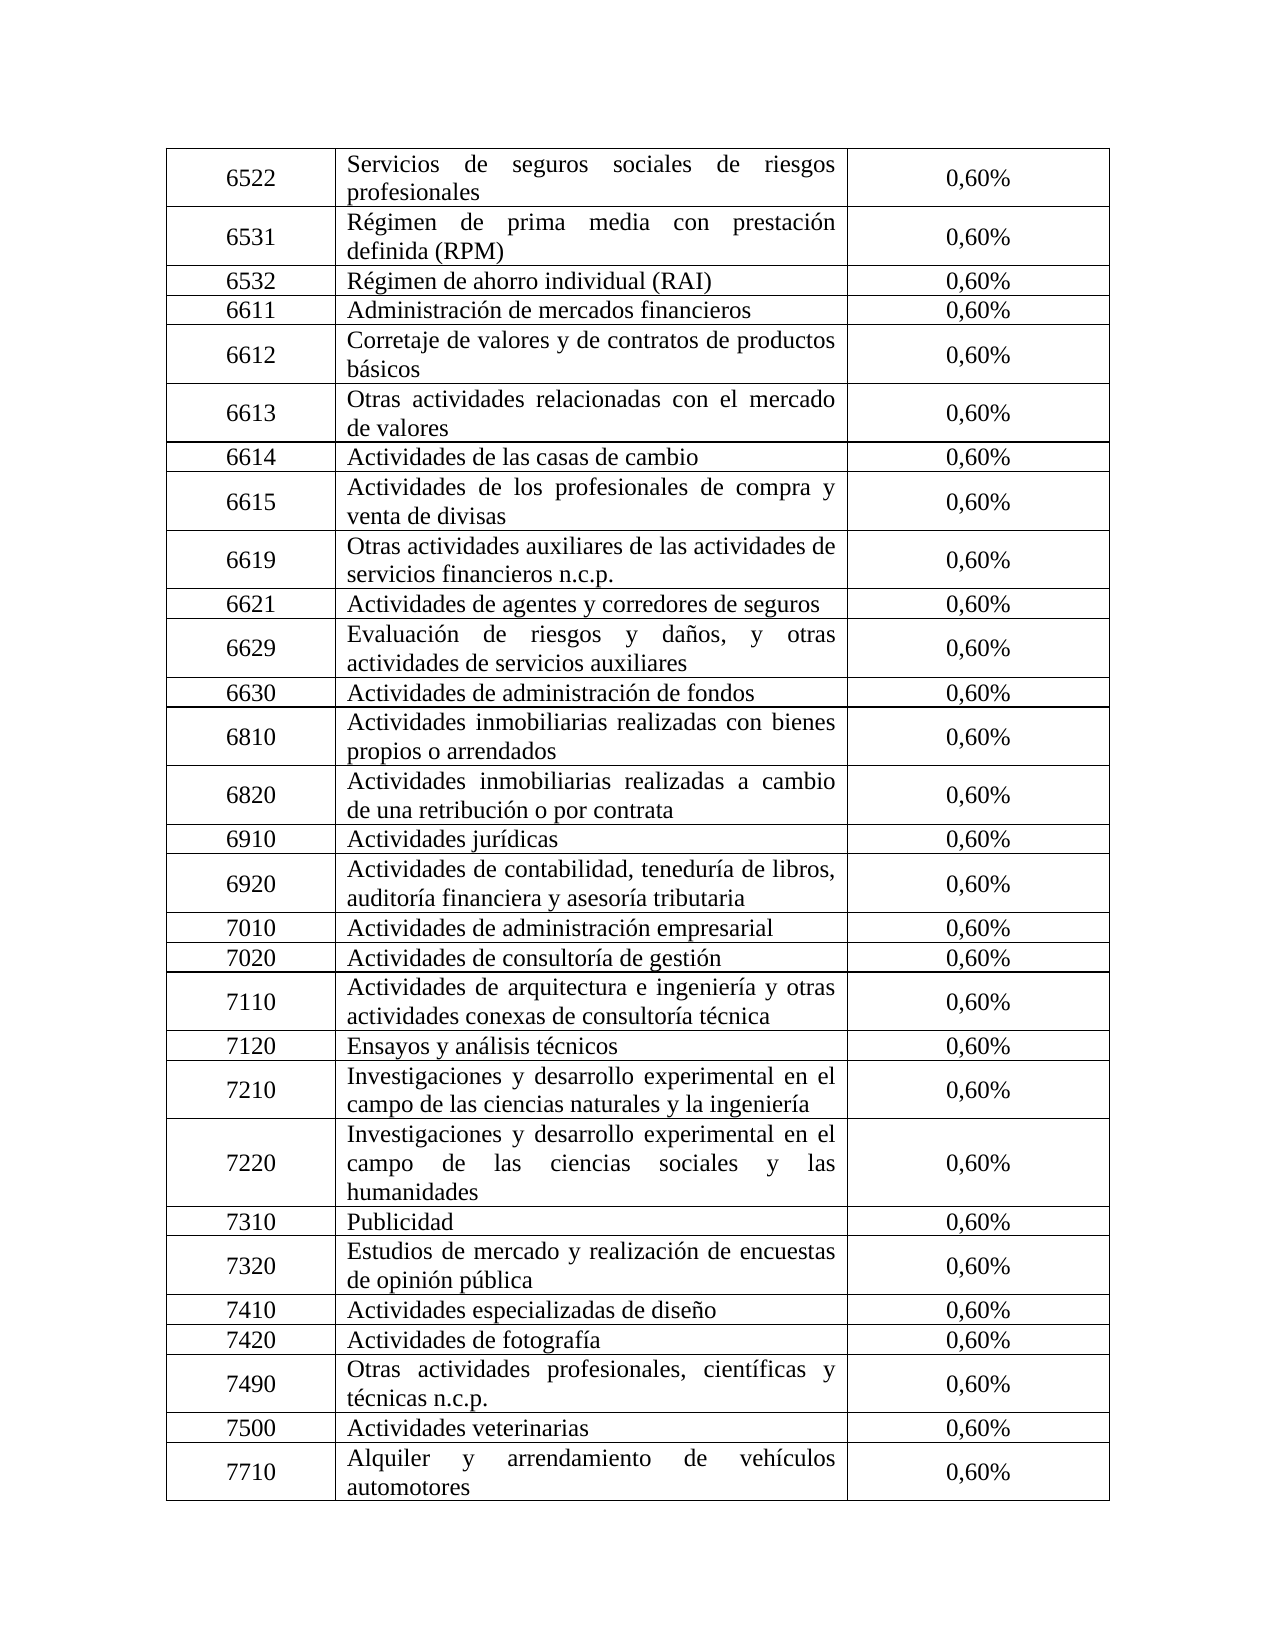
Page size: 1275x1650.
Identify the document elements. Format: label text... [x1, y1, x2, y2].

table_cell Actividades de fotografía [336, 1325, 847, 1353]
table_cell 0,60% [848, 678, 1109, 706]
table_cell Actividades de las casas de cambio [336, 443, 847, 471]
table_cell 7210 [167, 1061, 335, 1118]
table_cell Otras actividades relacionadas con el mercado de valores [336, 384, 847, 441]
table_cell 0,60% [848, 1413, 1109, 1442]
table_cell 0,60% [848, 766, 1109, 823]
table_cell Investigaciones y desarrollo experimental en el campo de las ciencias naturales y la ingeniería [336, 1061, 847, 1118]
table_cell 7120 [167, 1031, 335, 1060]
table_cell Actividades de los profesionales de compra y venta de divisas [336, 472, 847, 530]
table_cell Régimen de prima media con prestación definida (RPM) [336, 207, 847, 265]
table_cell Administración de mercados financieros [336, 296, 847, 324]
table_cell 0,60% [848, 913, 1109, 942]
table_cell 7110 [167, 973, 335, 1030]
table_cell 0,60% [848, 1325, 1109, 1353]
table_cell Actividades de administración empresarial [336, 913, 847, 942]
table_cell Actividades jurídicas [336, 825, 847, 853]
table_cell Actividades de agentes y corredores de seguros [336, 589, 847, 618]
table_cell 6614 [167, 443, 335, 471]
table_cell Actividades de arquitectura e ingeniería y otras actividades conexas de consultoría técnica [336, 973, 847, 1030]
table_cell 0,60% [848, 384, 1109, 441]
table_cell Otras actividades profesionales, científicas y técnicas n.c.p. [336, 1355, 847, 1412]
table_cell 7490 [167, 1355, 335, 1412]
table_cell 0,60% [848, 1295, 1109, 1324]
table_cell 7020 [167, 943, 335, 971]
table_cell Estudios de mercado y realización de encuestas de opinión pública [336, 1236, 847, 1294]
table_cell 7320 [167, 1236, 335, 1294]
table_cell 6531 [167, 207, 335, 265]
table_cell Alquiler y arrendamiento de vehículos automotores [336, 1443, 847, 1500]
table_cell 0,60% [848, 589, 1109, 618]
table_cell 0,60% [848, 1207, 1109, 1235]
table_cell 0,60% [848, 1119, 1109, 1206]
table_cell 0,60% [848, 443, 1109, 471]
table_cell 7220 [167, 1119, 335, 1206]
table_cell 6820 [167, 766, 335, 823]
table_cell 6621 [167, 589, 335, 618]
table_cell 7310 [167, 1207, 335, 1235]
table_cell Actividades de consultoría de gestión [336, 943, 847, 971]
table_cell 6629 [167, 619, 335, 677]
table_cell 0,60% [848, 825, 1109, 853]
table_cell Actividades especializadas de diseño [336, 1295, 847, 1324]
table_cell Publicidad [336, 1207, 847, 1235]
table_cell Régimen de ahorro individual (RAI) [336, 266, 847, 294]
table_cell Ensayos y análisis técnicos [336, 1031, 847, 1060]
table_cell 0,60% [848, 149, 1109, 206]
table_cell Corretaje de valores y de contratos de productos básicos [336, 325, 847, 383]
table_cell 6910 [167, 825, 335, 853]
table_cell 6611 [167, 296, 335, 324]
table_cell 6810 [167, 708, 335, 765]
table_cell 0,60% [848, 472, 1109, 530]
table_cell 0,60% [848, 973, 1109, 1030]
table_cell 7500 [167, 1413, 335, 1442]
table_cell 7410 [167, 1295, 335, 1324]
table_cell 6522 [167, 149, 335, 206]
table_cell 6612 [167, 325, 335, 383]
table_cell 7420 [167, 1325, 335, 1353]
table_cell 0,60% [848, 531, 1109, 588]
table_cell 6613 [167, 384, 335, 441]
table_cell 6615 [167, 472, 335, 530]
table_cell Evaluación de riesgos y daños, y otras actividades de servicios auxiliares [336, 619, 847, 677]
table_cell Actividades inmobiliarias realizadas a cambio de una retribución o por contrata [336, 766, 847, 823]
table_cell Actividades de administración de fondos [336, 678, 847, 706]
table_cell 6619 [167, 531, 335, 588]
table_cell 7710 [167, 1443, 335, 1500]
table_cell 0,60% [848, 708, 1109, 765]
table_cell Investigaciones y desarrollo experimental en el campo de las ciencias sociales y las humanidades [336, 1119, 847, 1206]
table_cell 0,60% [848, 1031, 1109, 1060]
table_cell 0,60% [848, 1061, 1109, 1118]
table_cell 6532 [167, 266, 335, 294]
table_cell 0,60% [848, 854, 1109, 912]
table_cell 0,60% [848, 1443, 1109, 1500]
table_cell Actividades inmobiliarias realizadas con bienes propios o arrendados [336, 708, 847, 765]
table_cell 0,60% [848, 619, 1109, 677]
table_cell 0,60% [848, 1355, 1109, 1412]
table_cell Actividades de contabilidad, teneduría de libros, auditoría financiera y asesoría tributaria [336, 854, 847, 912]
table_cell 0,60% [848, 325, 1109, 383]
table_cell 0,60% [848, 943, 1109, 971]
table_cell 0,60% [848, 266, 1109, 294]
table_cell 6920 [167, 854, 335, 912]
table_cell 0,60% [848, 296, 1109, 324]
table_cell Otras actividades auxiliares de las actividades de servicios financieros n.c.p. [336, 531, 847, 588]
table_cell Servicios de seguros sociales de riesgos profesionales [336, 149, 847, 206]
table_cell 7010 [167, 913, 335, 942]
table_cell 0,60% [848, 207, 1109, 265]
table_cell 6630 [167, 678, 335, 706]
table_cell Actividades veterinarias [336, 1413, 847, 1442]
table_cell 0,60% [848, 1236, 1109, 1294]
